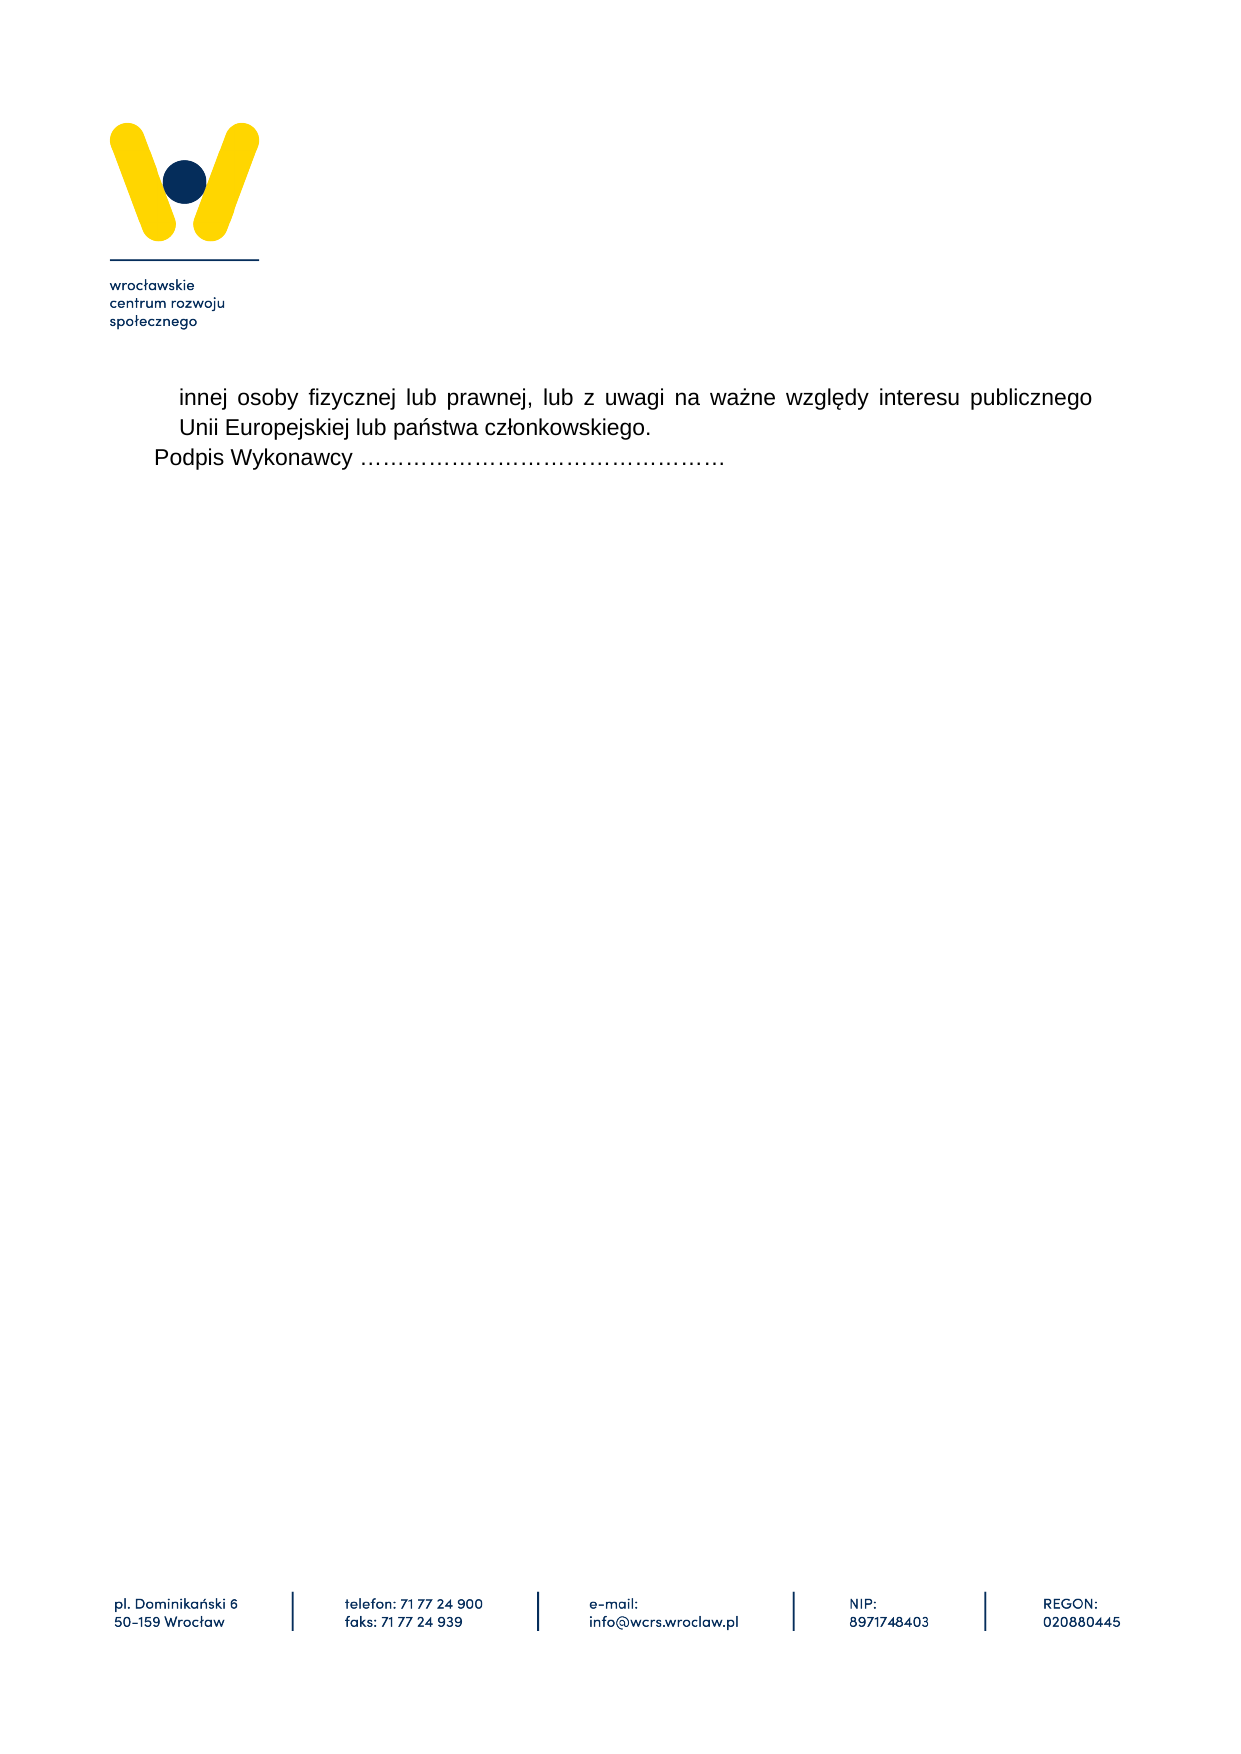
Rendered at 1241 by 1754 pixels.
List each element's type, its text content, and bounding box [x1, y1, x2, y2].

text Podpis Wykonawcy ………………………………………… [148, 444, 1123, 471]
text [179, 384, 1093, 440]
picture [4, 6, 1236, 1747]
